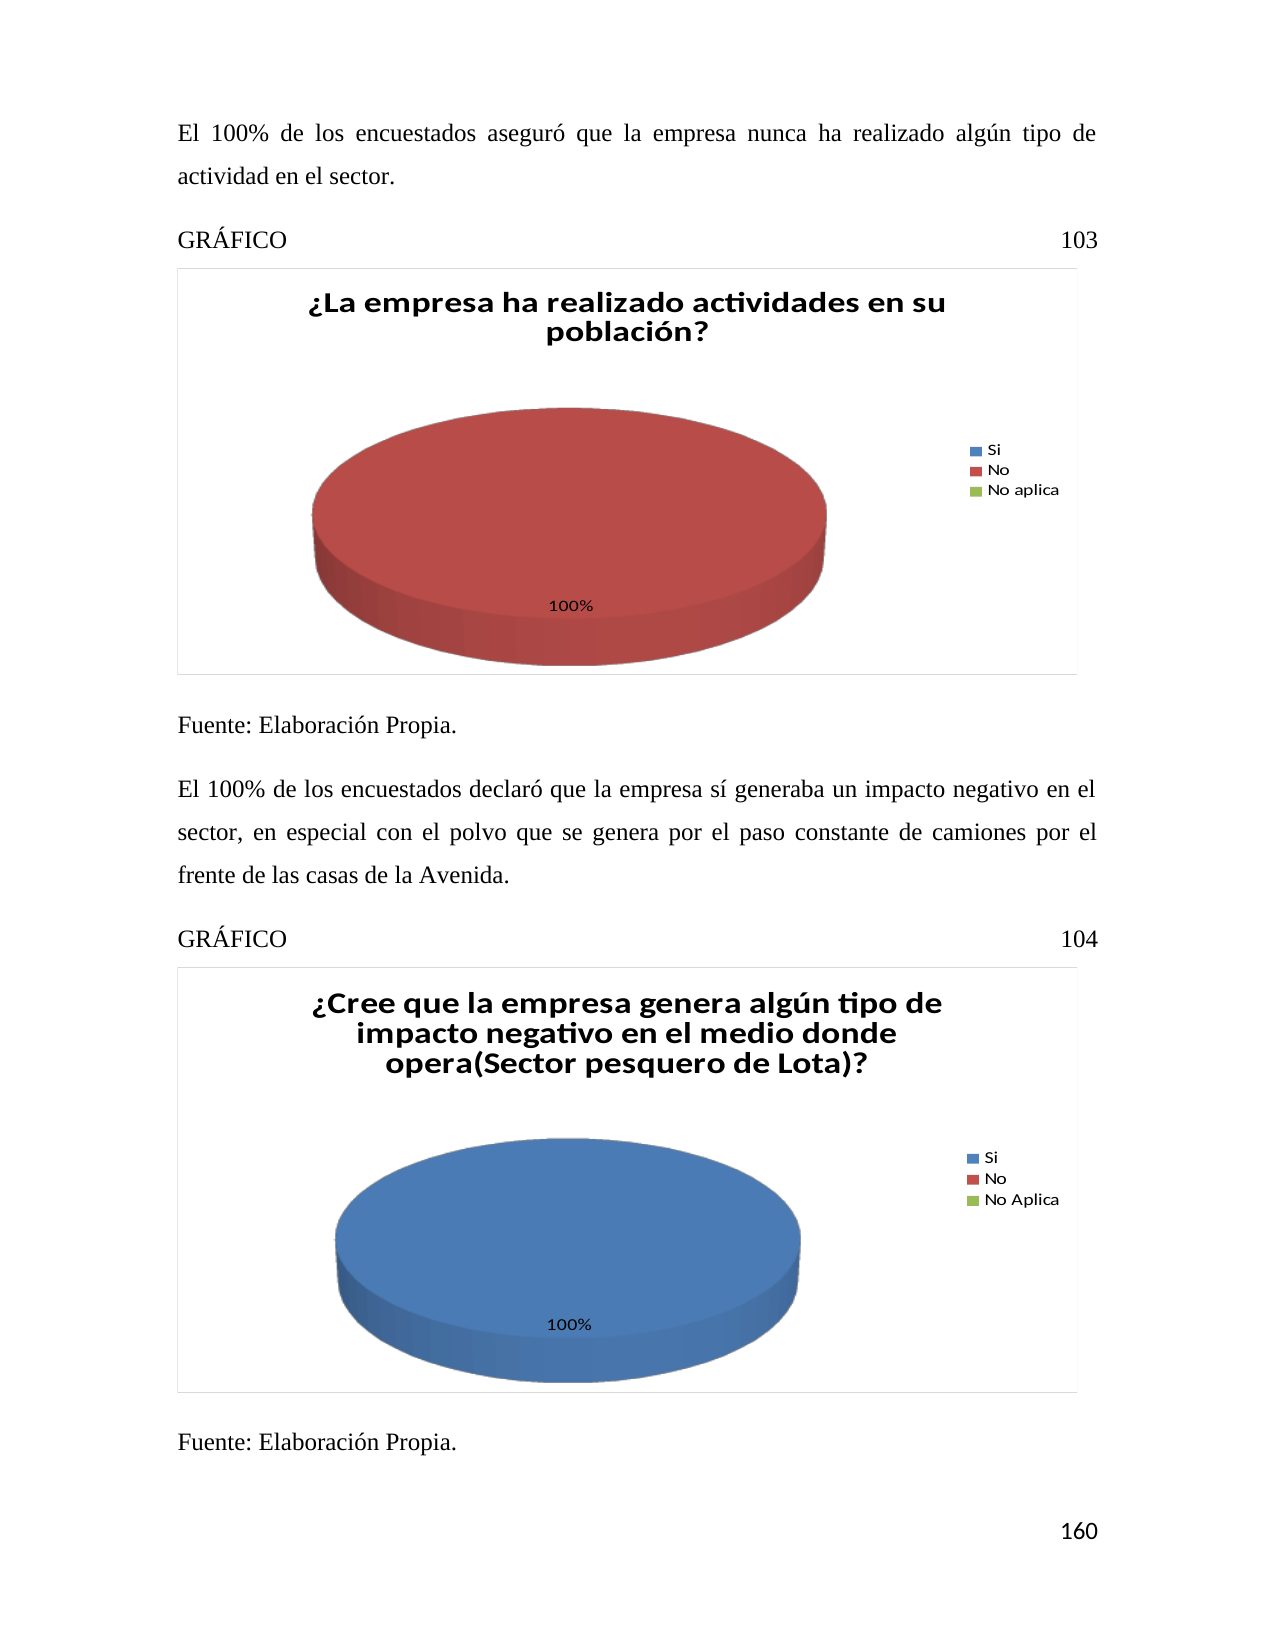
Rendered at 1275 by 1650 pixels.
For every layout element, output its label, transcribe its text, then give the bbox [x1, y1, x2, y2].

text GRÁFICO 103 [177, 225, 1098, 675]
text Fuente: Elaboración Propia. [177, 1427, 1098, 1456]
text El 100% de los encuestados aseguró que la empresa nunca ha realizado algún tipo de actividad en el sector. [177, 118, 1098, 190]
text GRÁFICO 104 [177, 924, 1098, 1392]
text El 100% de los encuestados declaró que la empresa sí generaba un impacto negativo en el sector, en especial con el polvo que se genera por el paso constante de camiones por el frente de las casas de la Avenida. [177, 774, 1098, 889]
text Fuente: Elaboración Propia. [177, 710, 1098, 739]
